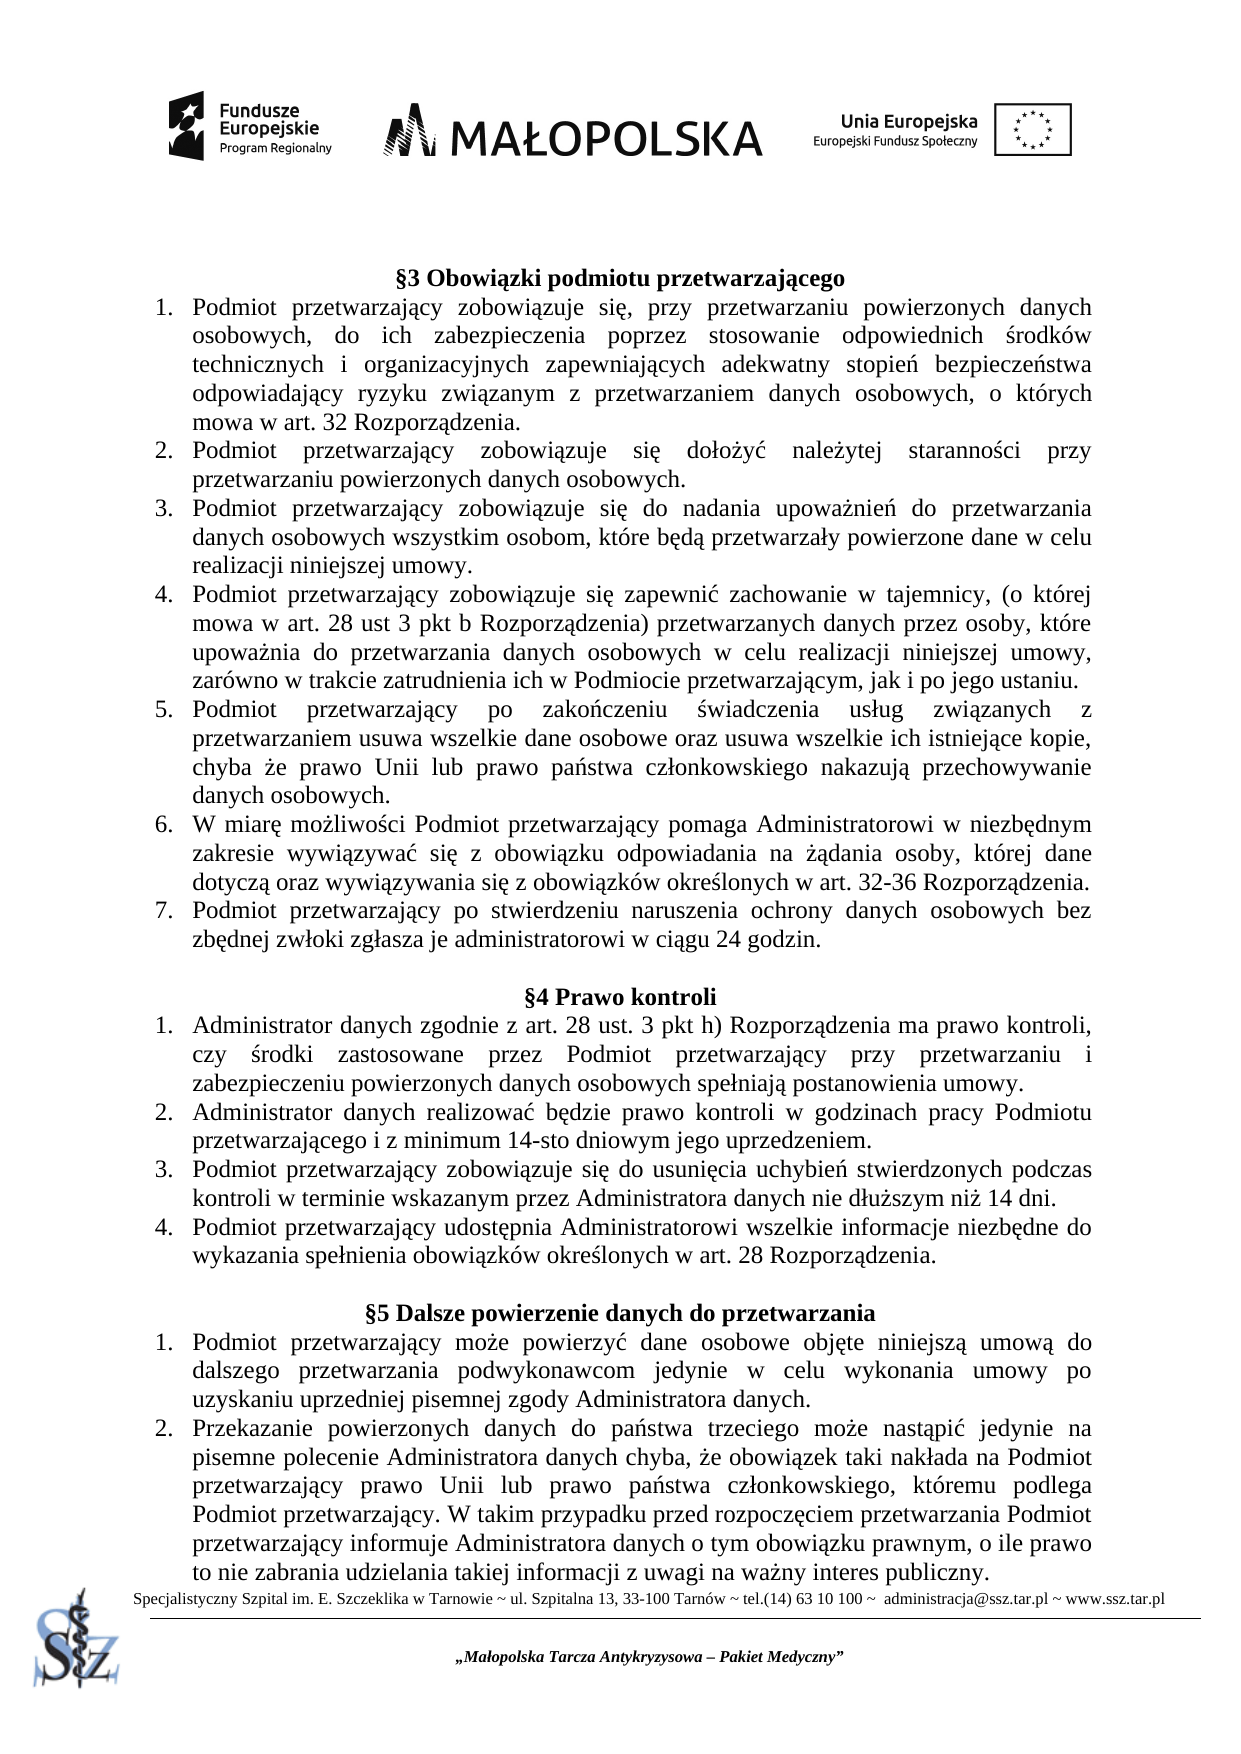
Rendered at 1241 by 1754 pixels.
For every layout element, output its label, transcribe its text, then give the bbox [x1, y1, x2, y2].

picture [151, 73, 1089, 178]
list Przekazanie powierzonych danych do państwa trzeciego może nastąpić jedynie na pisemne polecenie Administratora danych chyba, że obowiązek taki nakłada na Podmiot przetwarzający prawo Unii lub prawo państwa członkowskiego, któremu podlega Podmiot przetwarzający. W takim przypadku przed rozpoczęciem przetwarzania Podmiot przetwarzający informuje Administratora danych o tym obowiązku prawnym, o ile prawo to nie zabrania udzielania takiej informacji z uwagi na ważny interes publiczny. [154, 1413, 1093, 1586]
list Administrator danych zgodnie z art. 28 ust. 3 pkt h) Rozporządzenia ma prawo kontroli, czy środki zastosowane przez Podmiot przetwarzający przy przetwarzaniu i zabezpieczeniu powierzonych danych osobowych spełniają postanowienia umowy. [154, 1011, 1093, 1097]
list Podmiot przetwarzający zobowiązuje się zapewnić zachowanie w tajemnicy, (o której mowa w art. 28 ust 3 pkt b Rozporządzenia) przetwarzanych danych przez osoby, które upoważnia do przetwarzania danych osobowych w celu realizacji niniejszej umowy, zarówno w trakcie zatrudnienia ich w Podmiocie przetwarzającym, jak i po jego ustaniu. [154, 579, 1093, 694]
list Podmiot przetwarzający zobowiązuje się do nadania upoważnień do przetwarzania danych osobowych wszystkim osobom, które będą przetwarzały powierzone dane w celu realizacji niniejszej umowy. [154, 493, 1093, 579]
list Administrator danych realizować będzie prawo kontroli w godzinach pracy Podmiotu przetwarzającego i z minimum 14-sto dniowym jego uprzedzeniem. [154, 1097, 1093, 1154]
text §5 Dalsze powierzenie danych do przetwarzania [148, 1298, 1093, 1327]
picture [9, 1571, 134, 1694]
list Podmiot przetwarzający po zakończeniu świadczenia usług związanych z przetwarzaniem usuwa wszelkie dane osobowe oraz usuwa wszelkie ich istniejące kopie, chyba że prawo Unii lub prawo państwa członkowskiego nakazują przechowywanie danych osobowych. [154, 694, 1093, 809]
list Podmiot przetwarzający zobowiązuje się, przy przetwarzaniu powierzonych danych osobowych, do ich zabezpieczenia poprzez stosowanie odpowiednich środków technicznych i organizacyjnych zapewniających adekwatny stopień bezpieczeństwa odpowiadający ryzyku związanym z przetwarzaniem danych osobowych, o których mowa w art. 32 Rozporządzenia. [154, 292, 1093, 436]
text §3 Obowiązki podmiotu przetwarzającego [148, 263, 1093, 292]
text §4 Prawo kontroli [148, 982, 1093, 1011]
list Podmiot przetwarzający może powierzyć dane osobowe objęte niniejszą umową do dalszego przetwarzania podwykonawcom jedynie w celu wykonania umowy po uzyskaniu uprzedniej pisemnej zgody Administratora danych. [154, 1327, 1093, 1413]
list Podmiot przetwarzający zobowiązuje się dołożyć należytej staranności przy przetwarzaniu powierzonych danych osobowych. [154, 436, 1093, 493]
list Podmiot przetwarzający zobowiązuje się do usunięcia uchybień stwierdzonych podczas kontroli w terminie wskazanym przez Administratora danych nie dłuższym niż 14 dni. [154, 1154, 1093, 1212]
list W miarę możliwości Podmiot przetwarzający pomaga Administratorowi w niezbędnym zakresie wywiązywać się z obowiązku odpowiadania na żądania osoby, której dane dotyczą oraz wywiązywania się z obowiązków określonych w art. 32-36 Rozporządzenia. [154, 809, 1093, 896]
list Podmiot przetwarzający po stwierdzeniu naruszenia ochrony danych osobowych bez zbędnej zwłoki zgłasza je administratorowi w ciągu 24 godzin. [154, 896, 1093, 953]
list Podmiot przetwarzający udostępnia Administratorowi wszelkie informacje niezbędne do wykazania spełnienia obowiązków określonych w art. 28 Rozporządzenia. [154, 1212, 1093, 1269]
